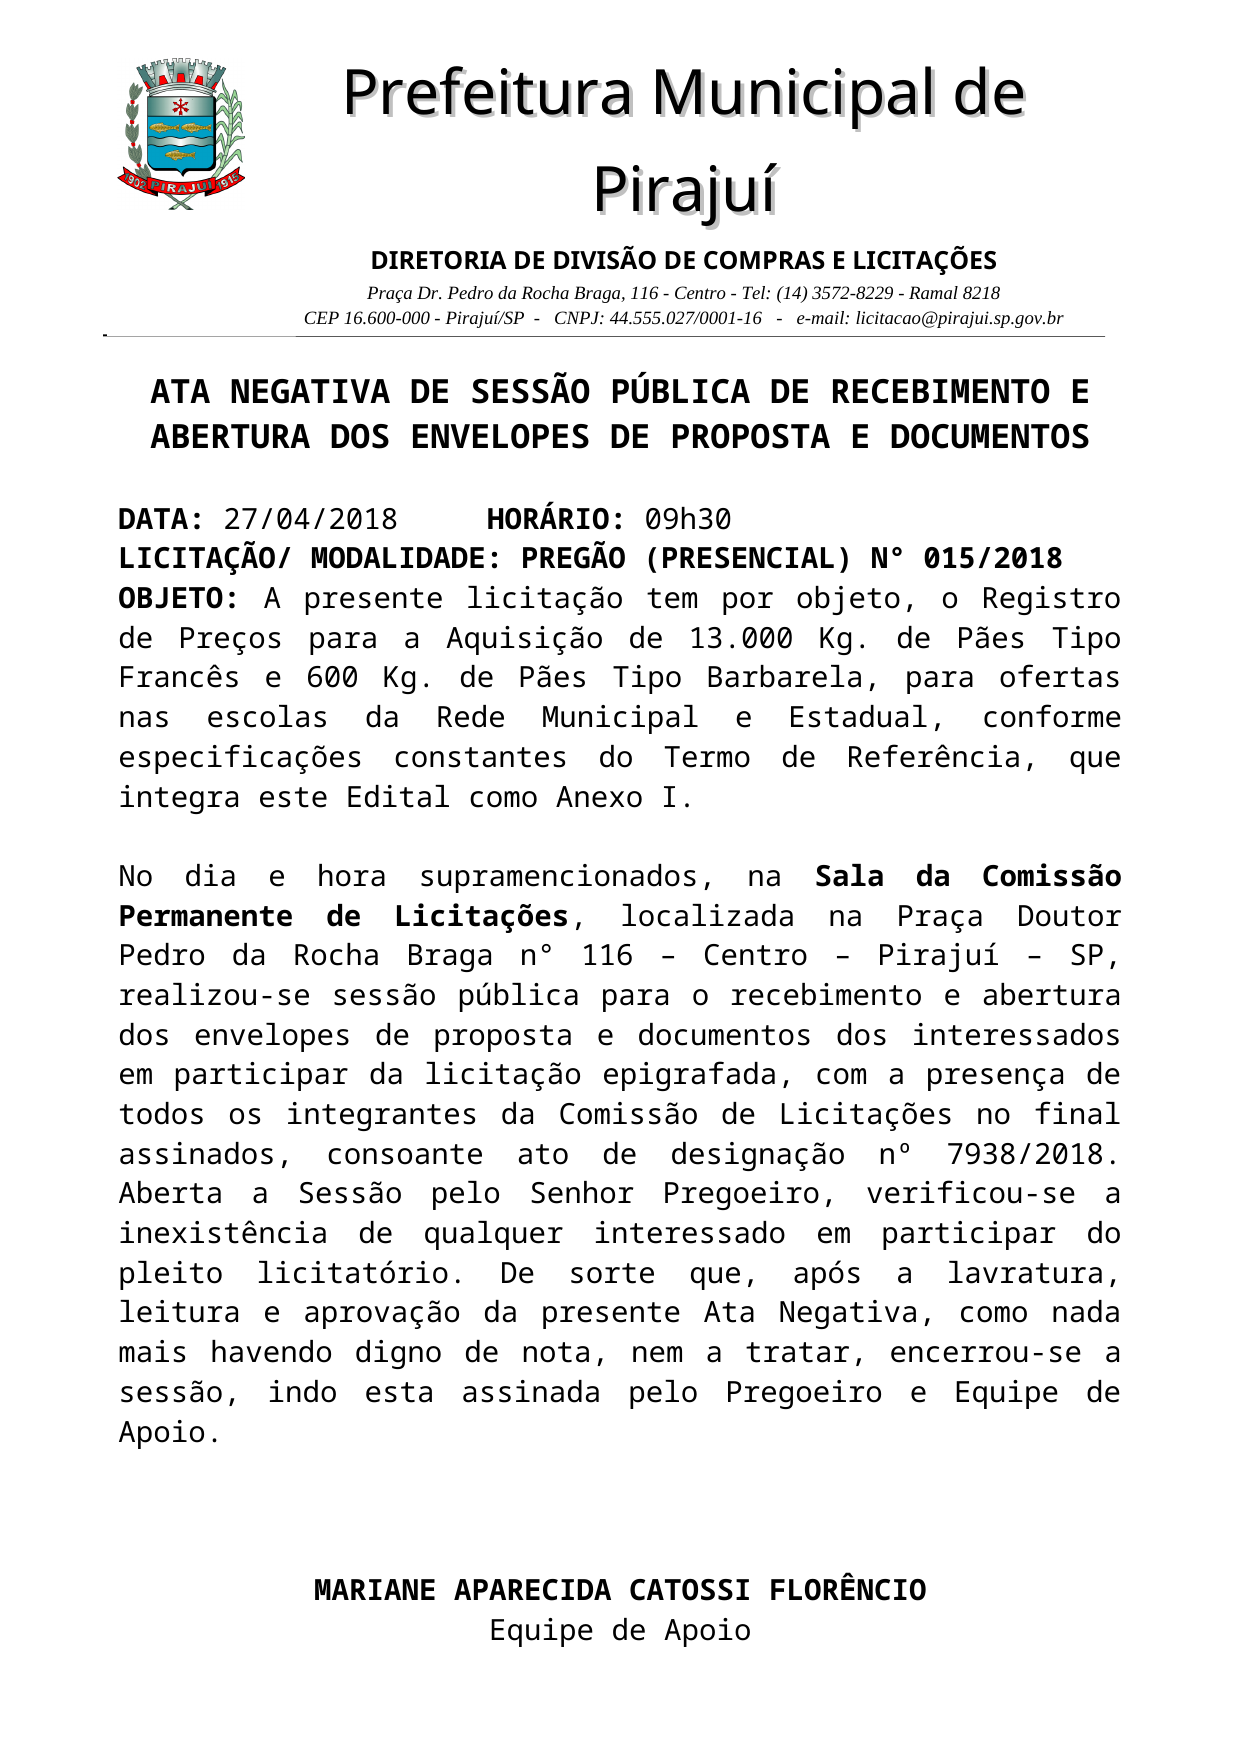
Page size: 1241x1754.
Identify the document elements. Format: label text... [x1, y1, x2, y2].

picture [117, 58, 245, 210]
text DATA: 27/04/2018 HORÁRIO: 09h30 [118, 498, 1122, 538]
text MARIANE APARECIDA CATOSSI FLORÊNCIO [118, 1569, 1122, 1609]
text ABERTURA DOS ENVELOPES DE PROPOSTA E DOCUMENTOS [118, 413, 1122, 458]
text Equipe de Apoio [118, 1609, 1122, 1649]
text OBJETO: A presente licitação tem por objeto, o Registro de Preços para a Aquisição de 13.000 Kg. de Pães Tipo Francês e 600 Kg. de Pães Tipo Barbarela, para ofertas nas escolas da Rede Municipal e Estadual, conforme especificações constantes do Termo de Referência, que integra este Edital como Anexo I. [118, 577, 1122, 816]
text LICITAÇÃO/ MODALIDADE: PREGÃO (PRESENCIAL) N° 015/2018 [118, 538, 1122, 577]
text ATA NEGATIVA DE SESSÃO PÚBLICA DE RECEBIMENTO E [118, 367, 1122, 413]
text No dia e hora supramencionados, na Sala da Comissão Permanente de Licitações, localizada na Praça Doutor Pedro da Rocha Braga n° 116 – Centro – Pirajuí – SP, realizou-se sessão pública para o recebimento e abertura dos envelopes de proposta e documentos dos interessados em participar da licitação epigrafada, com a presença de todos os integrantes da Comissão de Licitações no final assinados, consoante ato de designação nº 7938/2018. Aberta a Sessão pelo Senhor Pregoeiro, verificou-se a inexistência de qualquer interessado em participar do pleito licitatório. De sorte que, após a lavratura, leitura e aprovação da presente Ata Negativa, como nada mais havendo digno de nota, nem a tratar, encerrou-se a sessão, indo esta assinada pelo Pregoeiro e Equipe de Apoio. [118, 855, 1122, 1451]
